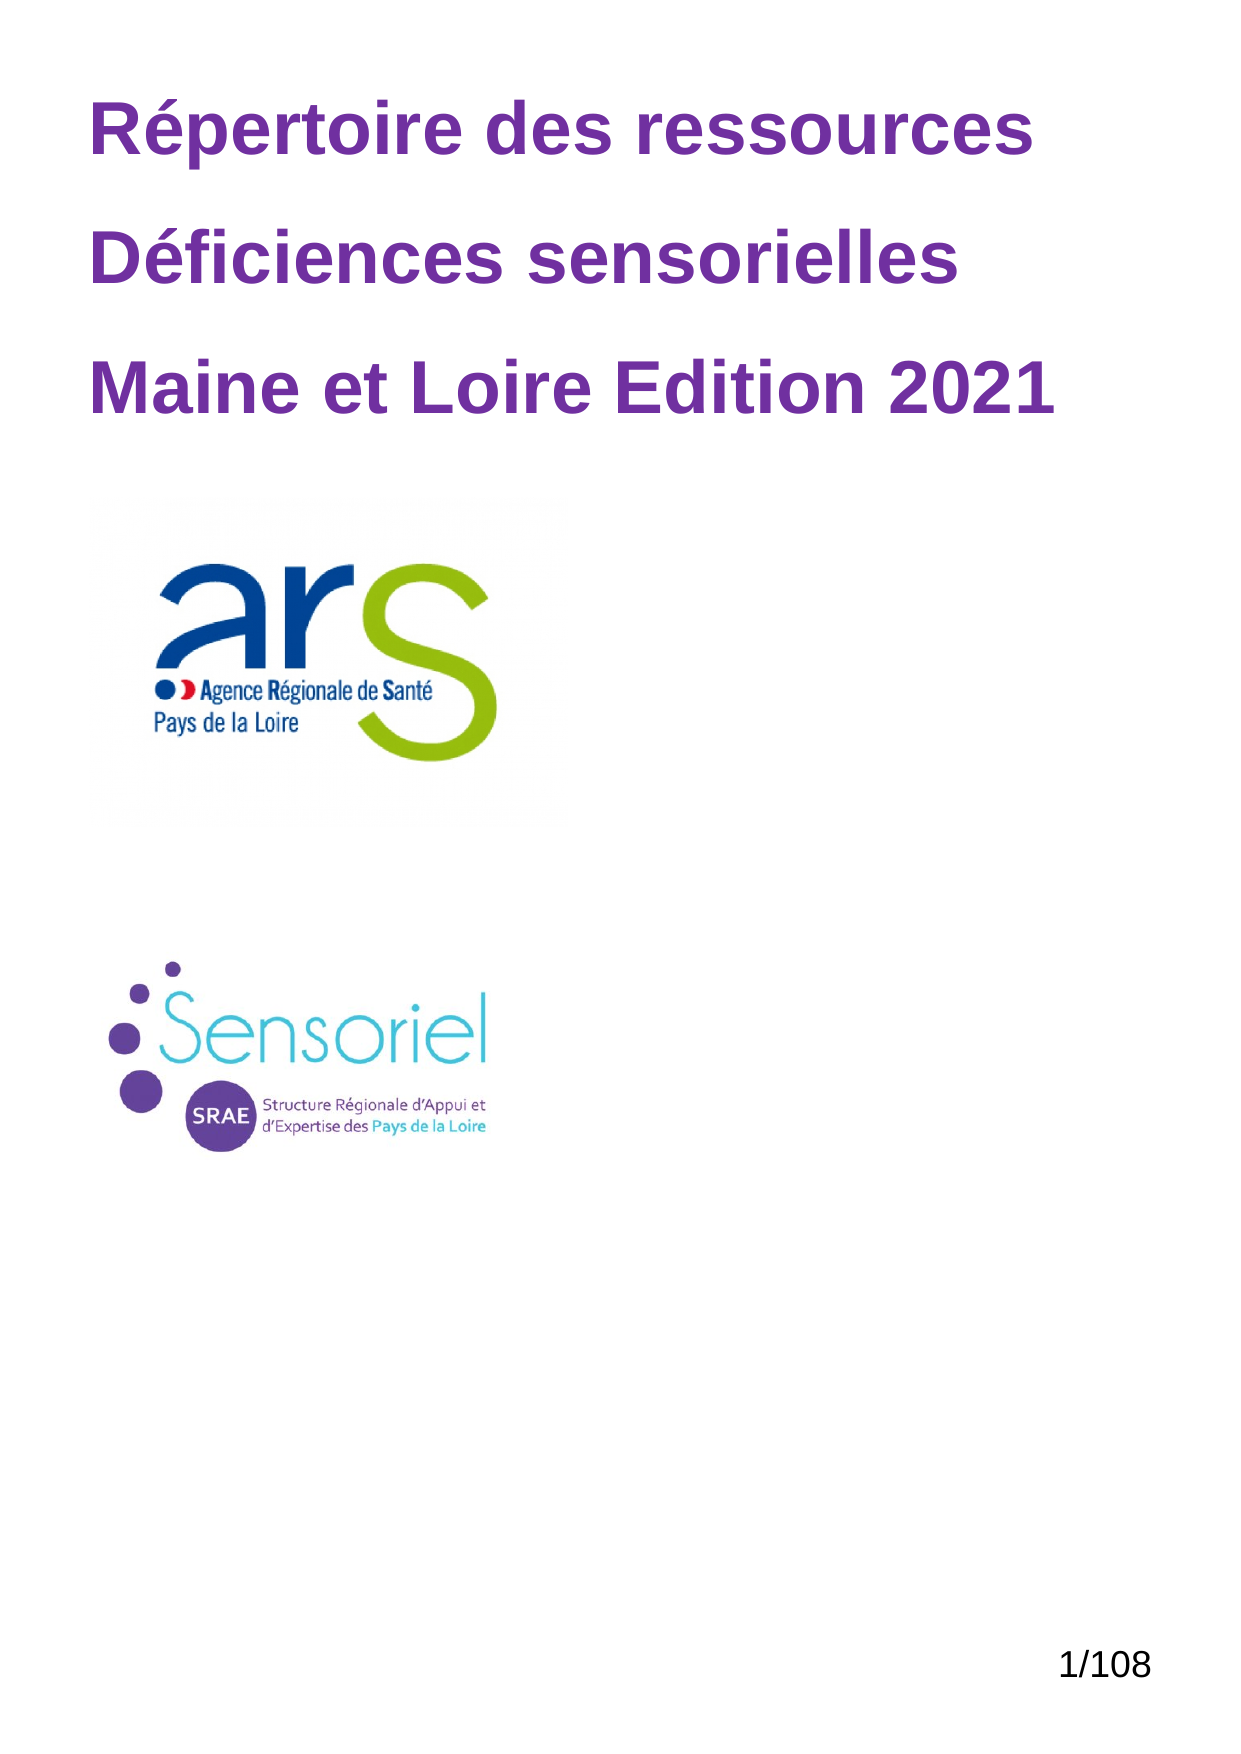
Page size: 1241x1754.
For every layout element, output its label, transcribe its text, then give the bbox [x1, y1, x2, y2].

picture [88, 848, 503, 1263]
picture [88, 497, 568, 827]
subtitle Répertoire des ressources Déficiences sensorielles Maine et Loire Edition 2021 [89, 84, 1152, 429]
